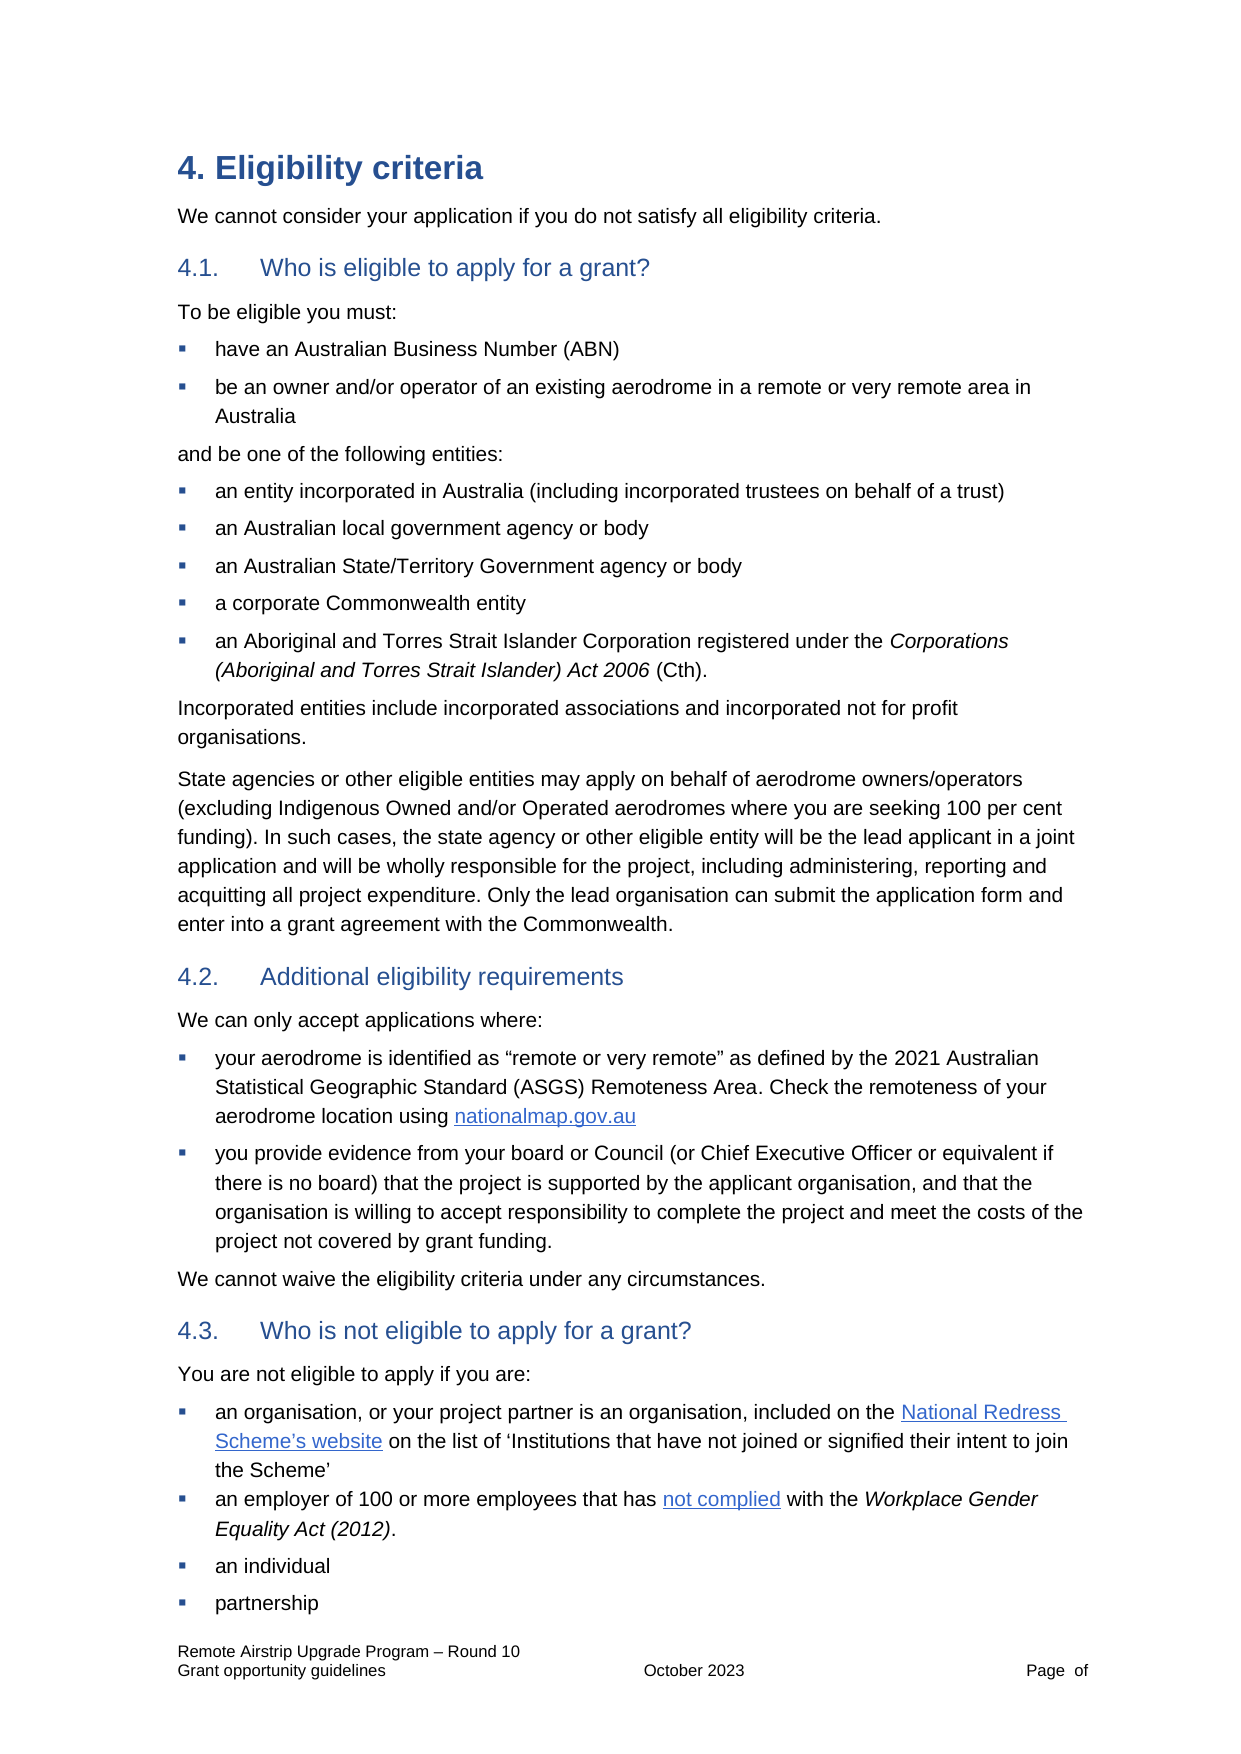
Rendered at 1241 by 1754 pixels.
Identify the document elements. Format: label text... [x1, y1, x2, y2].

text and be one of the following entities: [177, 436, 1092, 465]
list your aerodrome is identified as “remote or very remote” as defined by the 2021 Australian Statistical Geographic Standard (ASGS) Remoteness Area. Check the remoteness of your aerodrome location using nationalmap.gov.au [177, 1040, 1092, 1128]
subtitle Who is not eligible to apply for a grant? [177, 1315, 1092, 1344]
list an individual [177, 1549, 1092, 1578]
list an Australian local government agency or body [177, 511, 1092, 540]
list an employer of 100 or more employees that has not complied with the Workplace Gender Equality Act (2012). [177, 1482, 1092, 1540]
subtitle Additional eligibility requirements [177, 961, 1092, 990]
list an organisation, or your project partner is an organisation, included on the National Redress Scheme’s website on the list of ‘Institutions that have not joined or signified their intent to join the Scheme’ [177, 1394, 1092, 1482]
text We can only accept applications where: [177, 1003, 1092, 1032]
list partnership [177, 1586, 1092, 1615]
text Incorporated entities include incorporated associations and incorporated not for profit organisations. [177, 690, 1092, 749]
list We cannot waive the eligibility criteria under any circumstances. [177, 1261, 1092, 1290]
text You are not eligible to apply if you are: [177, 1357, 1092, 1386]
text We cannot consider your application if you do not satisfy all eligibility criteria. [177, 199, 1092, 228]
list an Aboriginal and Torres Strait Islander Corporation registered under the Corporations (Aboriginal and Torres Strait Islander) Act 2006 (Cth). [177, 624, 1092, 682]
list have an Australian Business Number (ABN) [177, 332, 1092, 361]
list a corporate Commonwealth entity [177, 586, 1092, 615]
list an entity incorporated in Australia (including incorporated trustees on behalf of a trust) [177, 474, 1092, 503]
list an Australian State/Territory Government agency or body [177, 549, 1092, 578]
list you provide evidence from your board or Council (or Chief Executive Officer or equivalent if there is no board) that the project is supported by the applicant organisation, and that the organisation is willing to accept responsibility to complete the project and meet the costs of the project not covered by grant funding. [177, 1136, 1092, 1253]
subtitle Eligibility criteria [177, 148, 1092, 186]
list be an owner and/or operator of an existing aerodrome in a remote or very remote area in Australia [177, 369, 1092, 428]
text To be eligible you must: [177, 294, 1092, 324]
text State agencies or other eligible entities may apply on behalf of aerodrome owners/operators (excluding Indigenous Owned and/or Operated aerodromes where you are seeking 100 per cent funding). In such cases, the state agency or other eligible entity will be the lead applicant in a joint application and will be wholly responsible for the project, including administering, reporting and acquitting all project expenditure. Only the lead organisation can submit the application form and enter into a grant agreement with the Commonwealth. [177, 761, 1092, 936]
subtitle Who is eligible to apply for a grant? [177, 253, 1092, 282]
